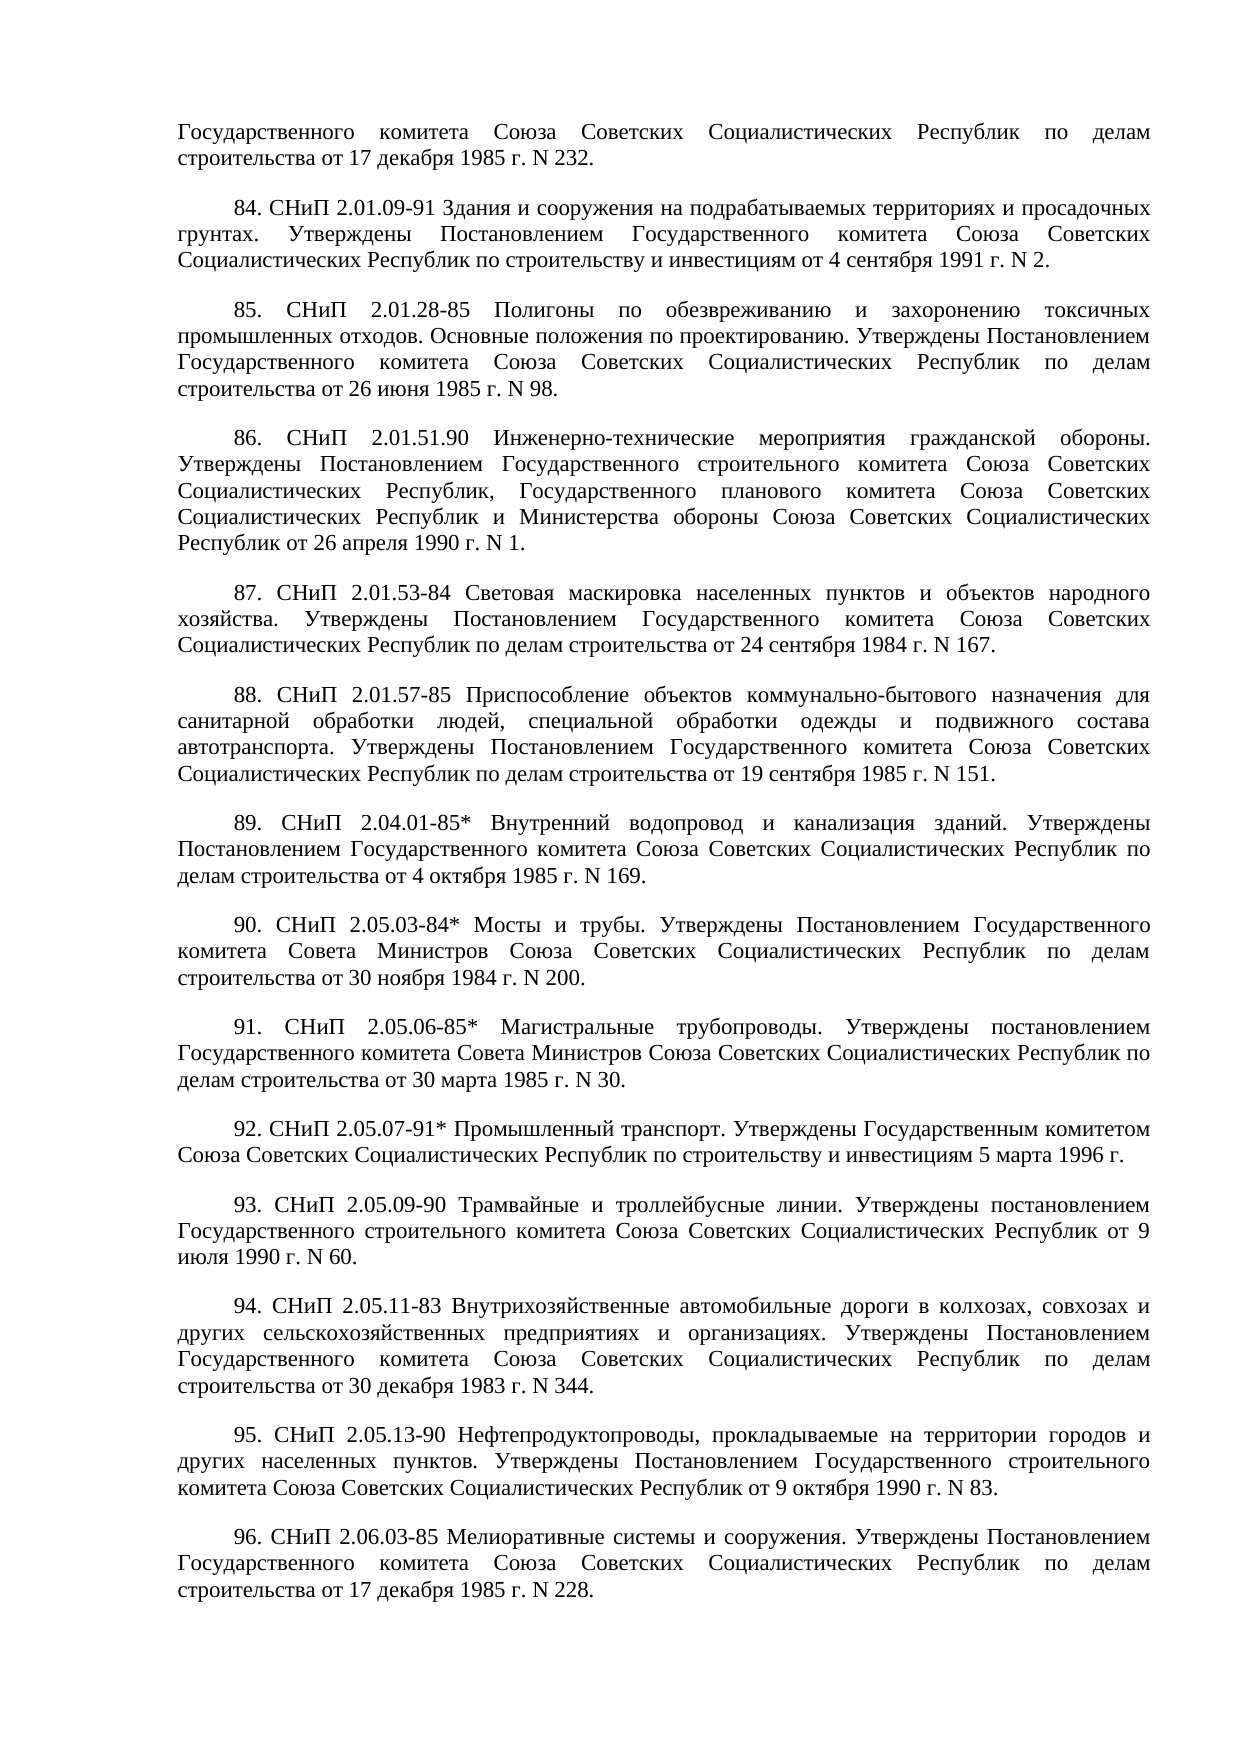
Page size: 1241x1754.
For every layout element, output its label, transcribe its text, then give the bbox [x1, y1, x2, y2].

text 89. СНиП 2.04.01-85* Внутренний водопровод и канализация зданий. Утверждены Постановлением Государственного комитета Союза Советских Социалистических Республик по делам строительства от 4 октября 1985 г. N 169. [177, 809, 1152, 888]
text 88. СНиП 2.01.57-85 Приспособление объектов коммунально-бытового назначения для санитарной обработки людей, специальной обработки одежды и подвижного состава автотранспорта. Утверждены Постановлением Государственного комитета Союза Советских Социалистических Республик по делам строительства от 19 сентября 1985 г. N 151. [177, 681, 1152, 786]
text 92. СНиП 2.05.07-91* Промышленный транспорт. Утверждены Государственным комитетом Союза Советских Социалистических Республик по строительству и инвестициям 5 марта 1996 г. [177, 1115, 1152, 1168]
text 96. СНиП 2.06.03-85 Мелиоративные системы и сооружения. Утверждены Постановлением Государственного комитета Союза Советских Социалистических Республик по делам строительства от 17 декабря 1985 г. N 228. [177, 1523, 1152, 1602]
text 91. СНиП 2.05.06-85* Магистральные трубопроводы. Утверждены постановлением Государственного комитета Совета Министров Союза Советских Социалистических Республик по делам строительства от 30 марта 1985 г. N 30. [177, 1013, 1152, 1092]
text 87. СНиП 2.01.53-84 Световая маскировка населенных пунктов и объектов народного хозяйства. Утверждены Постановлением Государственного комитета Союза Советских Социалистических Республик по делам строительства от 24 сентября 1984 г. N 167. [177, 579, 1152, 658]
text 94. СНиП 2.05.11-83 Внутрихозяйственные автомобильные дороги в колхозах, совхозах и других сельскохозяйственных предприятиях и организациях. Утверждены Постановлением Государственного комитета Союза Советских Социалистических Республик по делам строительства от 30 декабря 1983 г. N 344. [177, 1293, 1152, 1398]
text 90. СНиП 2.05.03-84* Мосты и трубы. Утверждены Постановлением Государственного комитета Совета Министров Союза Советских Социалистических Республик по делам строительства от 30 ноября 1984 г. N 200. [177, 911, 1152, 990]
text 93. СНиП 2.05.09-90 Трамвайные и троллейбусные линии. Утверждены постановлением Государственного строительного комитета Союза Советских Социалистических Республик от 9 июля 1990 г. N 60. [177, 1191, 1152, 1270]
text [177, 118, 1152, 171]
text 85. СНиП 2.01.28-85 Полигоны по обезвреживанию и захоронению токсичных промышленных отходов. Основные положения по проектированию. Утверждены Постановлением Государственного комитета Союза Советских Социалистических Республик по делам строительства от 26 июня 1985 г. N 98. [177, 296, 1152, 401]
text 84. СНиП 2.01.09-91 Здания и сооружения на подрабатываемых территориях и просадочных грунтах. Утверждены Постановлением Государственного комитета Союза Советских Социалистических Республик по строительству и инвестициям от 4 сентября 1991 г. N 2. [177, 194, 1152, 273]
text 86. СНиП 2.01.51.90 Инженерно-технические мероприятия гражданской обороны. Утверждены Постановлением Государственного строительного комитета Союза Советских Социалистических Республик, Государственного планового комитета Союза Советских Социалистических Республик и Министерства обороны Союза Советских Социалистических Республик от 26 апреля 1990 г. N 1. [177, 424, 1152, 556]
text 95. СНиП 2.05.13-90 Нефтепродуктопроводы, прокладываемые на территории городов и других населенных пунктов. Утверждены Постановлением Государственного строительного комитета Союза Советских Социалистических Республик от 9 октября 1990 г. N 83. [177, 1421, 1152, 1500]
